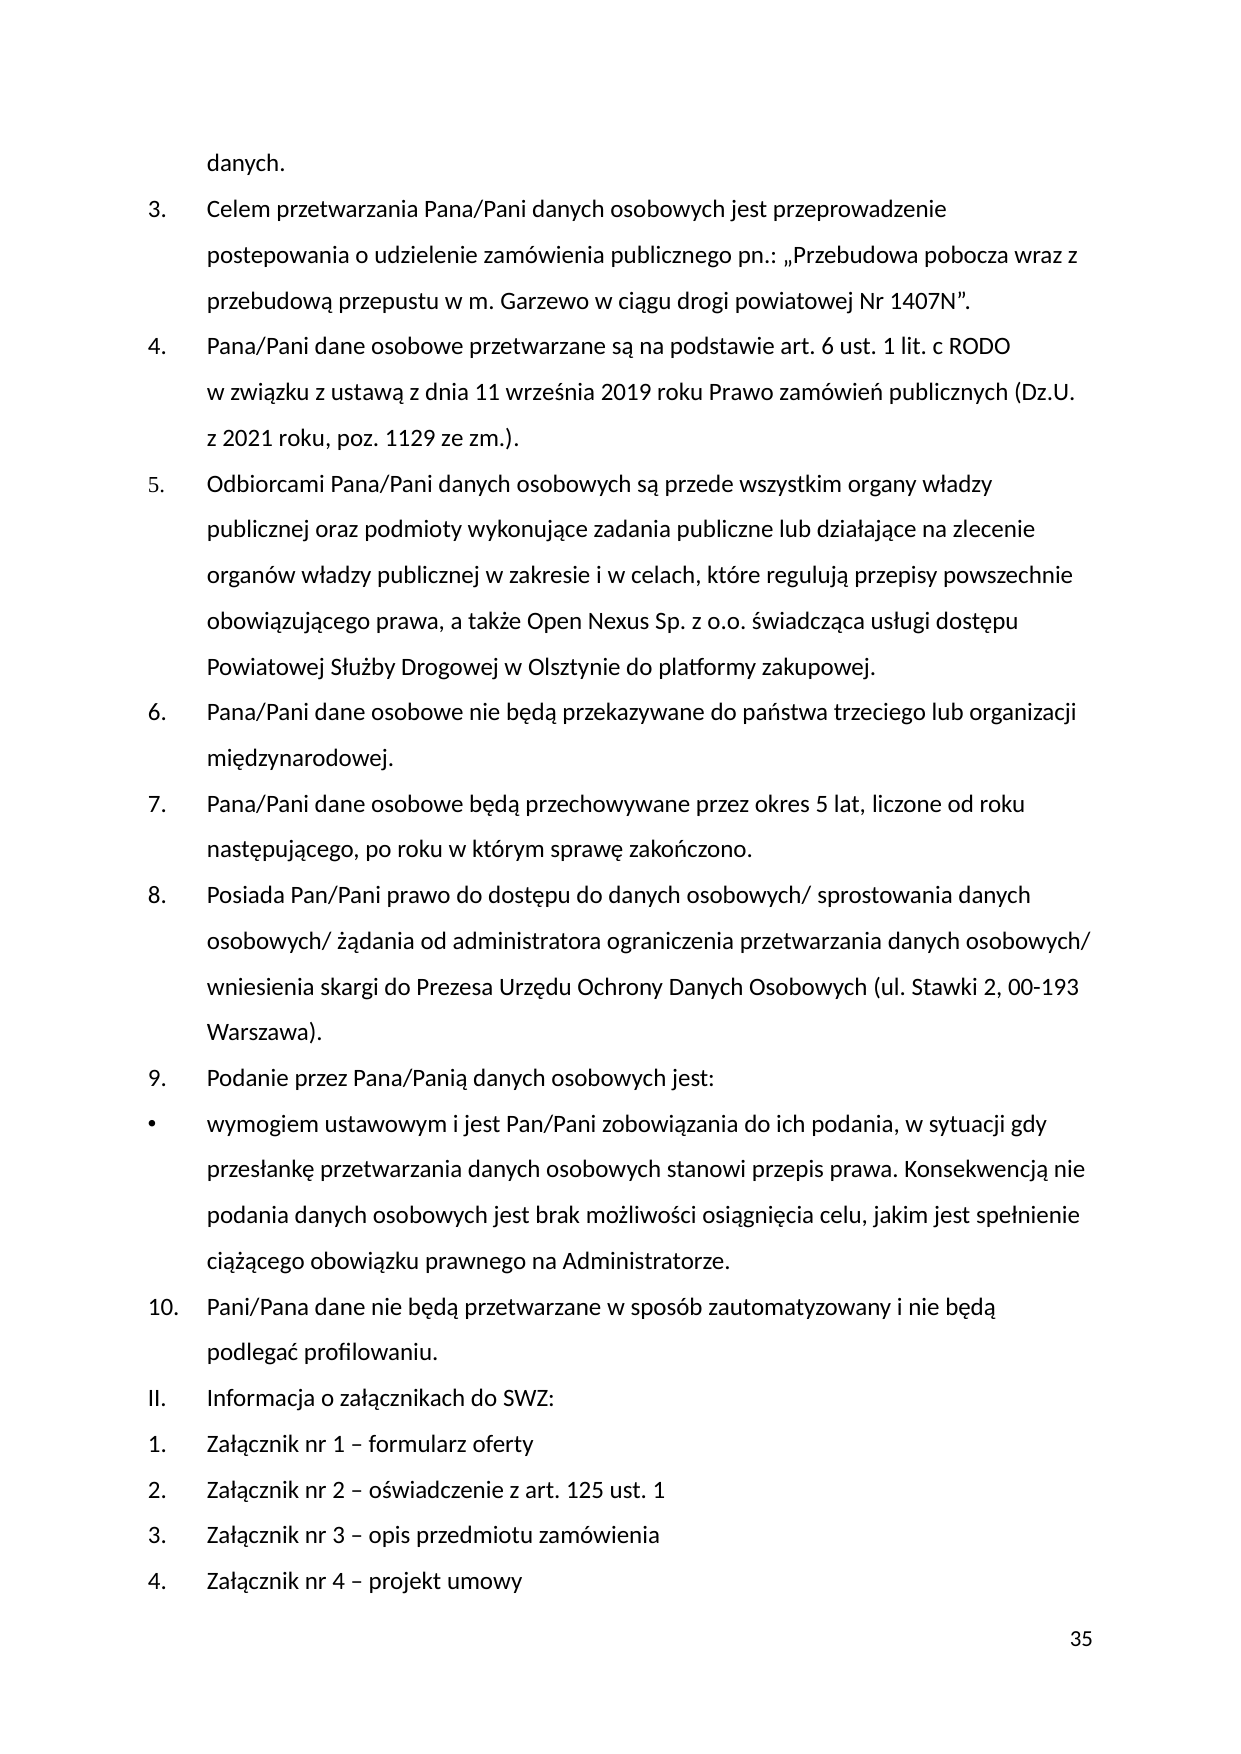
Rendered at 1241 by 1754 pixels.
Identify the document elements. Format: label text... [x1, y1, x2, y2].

list Pana/Pani dane osobowe przetwarzane są na podstawie art. 6 ust. 1 lit. c RODO w związku z ustawą z dnia 11 września 2019 roku Prawo zamówień publicznych (Dz.U. z 2021 roku, poz. 1129 ze zm.). [148, 331, 1093, 452]
list Odbiorcami Pana/Pani danych osobowych są przede wszystkim organy władzy publicznej oraz podmioty wykonujące zadania publiczne lub działające na zlecenie organów władzy publicznej w zakresie i w celach, które regulują przepisy powszechnie obowiązującego prawa, a także Open Nexus Sp. z o.o. świadcząca usługi dostępu Powiatowej Służby Drogowej w Olsztynie do platformy zakupowej. [148, 468, 1093, 681]
list Informacja o załącznikach do SWZ: [148, 1382, 1093, 1413]
list Załącznik nr 4 – projekt umowy [148, 1565, 1093, 1596]
list Załącznik nr 3 – opis przedmiotu zamówienia [148, 1519, 1093, 1550]
list Pana/Pani dane osobowe nie będą przekazywane do państwa trzeciego lub organizacji międzynarodowej. [148, 696, 1093, 773]
list Pani/Pana dane nie będą przetwarzane w sposób zautomatyzowany i nie będą podlegać profilowaniu. [148, 1291, 1093, 1367]
list Pana/Pani dane osobowe będą przechowywane przez okres 5 lat, liczone od roku następującego, po roku w którym sprawę zakończono. [148, 788, 1093, 864]
list Podanie przez Pana/Panią danych osobowych jest: [148, 1062, 1093, 1093]
list Załącznik nr 1 – formularz oferty [148, 1428, 1093, 1458]
list wymogiem ustawowym i jest Pan/Pani zobowiązania do ich podania, w sytuacji gdy przesłankę przetwarzania danych osobowych stanowi przepis prawa. Konsekwencją nie podania danych osobowych jest brak możliwości osiągnięcia celu, jakim jest spełnienie ciążącego obowiązku prawnego na Administratorze. [148, 1108, 1093, 1276]
list Załącznik nr 2 – oświadczenie z art. 125 ust. 1 [148, 1474, 1093, 1504]
list Celem przetwarzania Pana/Pani danych osobowych jest przeprowadzenie postepowania o udzielenie zamówienia publicznego pn.: „Przebudowa pobocza wraz z przebudową przepustu w m. Garzewo w ciągu drogi powiatowej Nr 1407N”. [148, 193, 1093, 315]
list Posiada Pan/Pani prawo do dostępu do danych osobowych/ sprostowania danych osobowych/ żądania od administratora ograniczenia przetwarzania danych osobowych/ wniesienia skargi do Prezesa Urzędu Ochrony Danych Osobowych (ul. Stawki 2, 00-193 Warszawa). [148, 879, 1093, 1047]
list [148, 148, 1093, 178]
